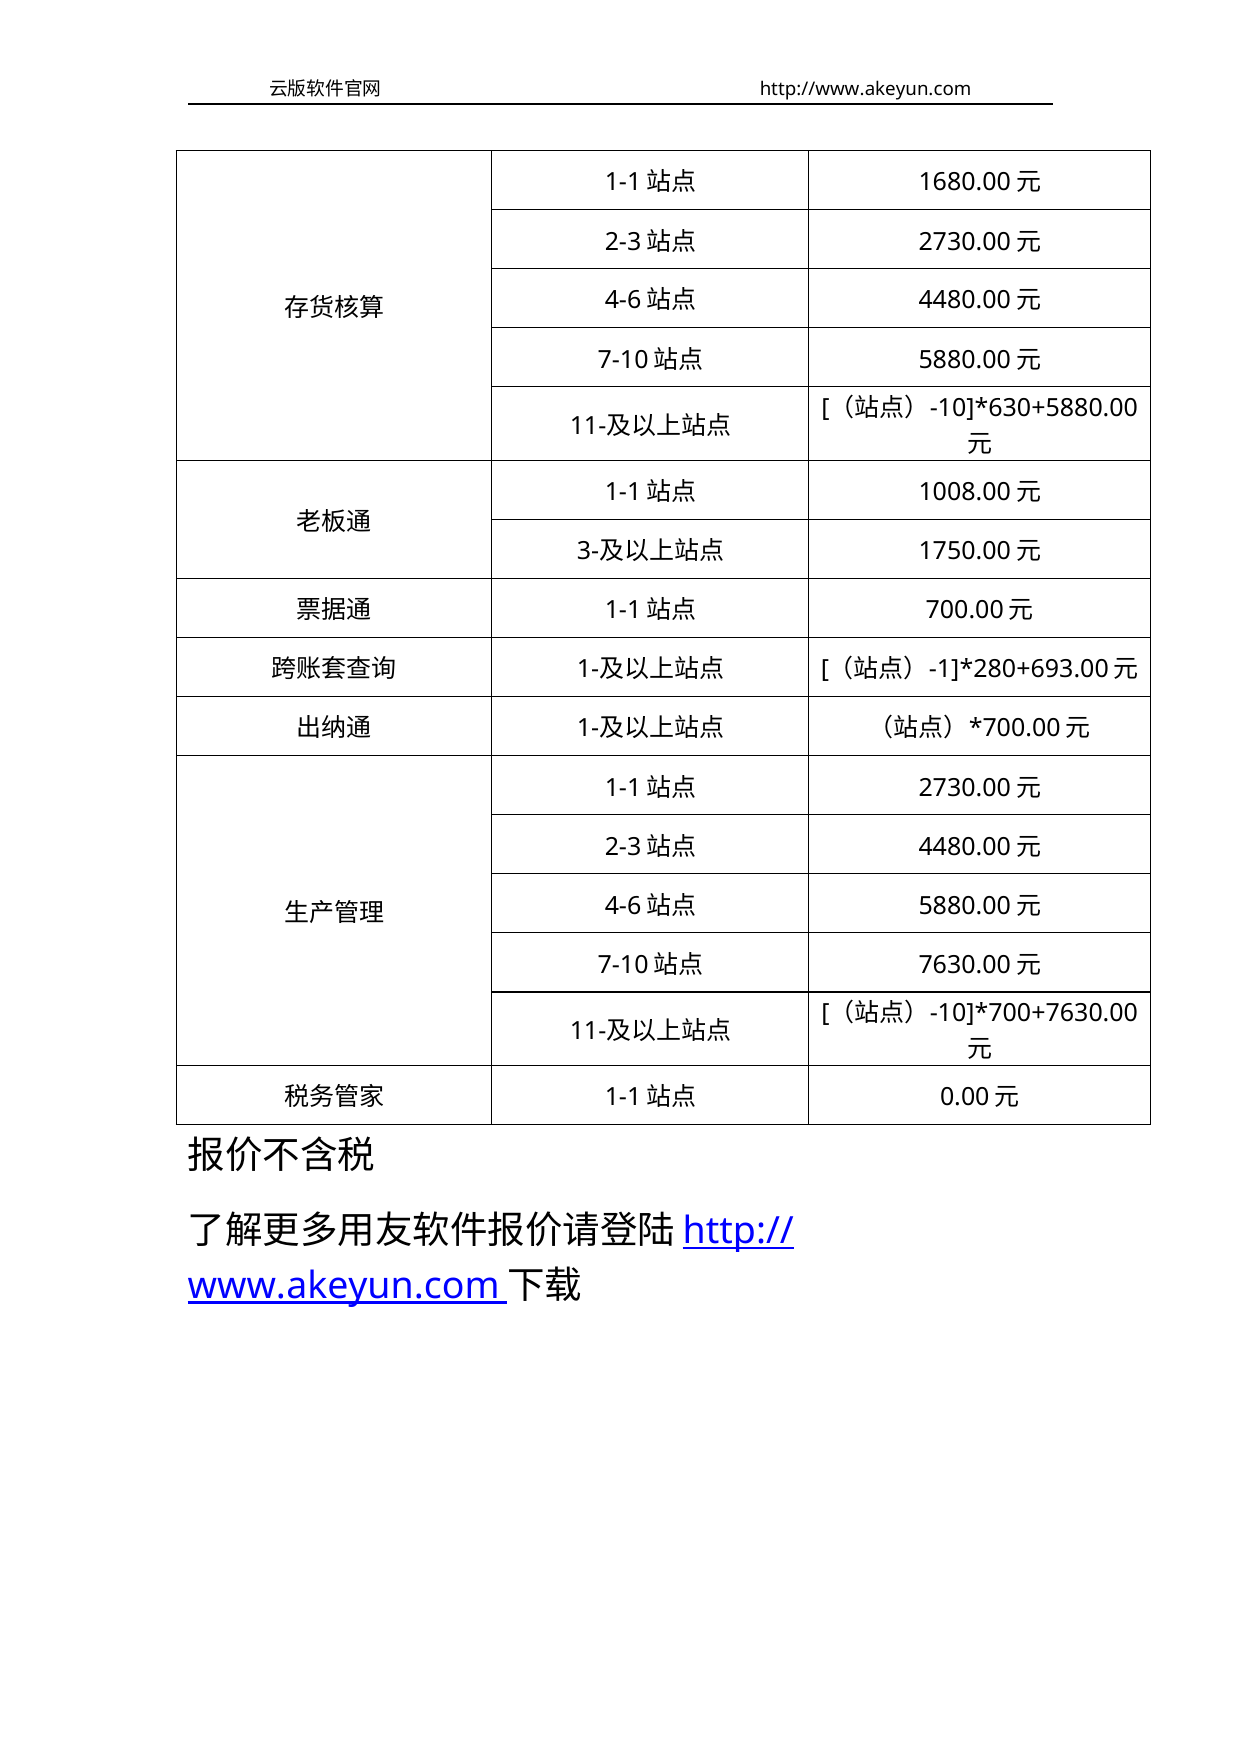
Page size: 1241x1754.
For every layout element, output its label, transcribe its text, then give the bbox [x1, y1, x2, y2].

table_cell 4480.00元 [809, 269, 1150, 327]
table_cell 1-及以上站点 [492, 638, 808, 696]
table_cell 11-及以上站点 [492, 993, 808, 1065]
table_cell 1-1站点 [492, 151, 808, 209]
table_cell [（站点）-10]*700+7630.00元 [809, 993, 1150, 1065]
table_cell 3-及以上站点 [492, 520, 808, 578]
table_cell 700.00元 [809, 579, 1150, 637]
table_cell 1-及以上站点 [492, 697, 808, 755]
table_cell 1-1站点 [492, 461, 808, 519]
table_cell 生产管理 [177, 756, 491, 1065]
table_cell 0.00元 [809, 1066, 1150, 1124]
table_cell 7-10站点 [492, 328, 808, 386]
table_cell 1750.00元 [809, 520, 1150, 578]
text 了解更多用友软件报价请登陆http://www.akeyun.com下载 [187, 1200, 1053, 1309]
table_cell 7630.00元 [809, 933, 1150, 991]
table_cell 1680.00元 [809, 151, 1150, 209]
table_cell 4-6站点 [492, 269, 808, 327]
table_cell 7-10站点 [492, 933, 808, 991]
table_cell 4-6站点 [492, 874, 808, 932]
table_cell 老板通 [177, 461, 491, 578]
table_cell （站点）*700.00元 [809, 697, 1150, 755]
table_cell 1-1站点 [492, 756, 808, 814]
table_cell [（站点）-10]*630+5880.00元 [809, 387, 1150, 460]
text 报价不含税 [187, 1125, 1053, 1179]
table_cell 票据通 [177, 579, 491, 637]
table_cell [（站点）-1]*280+693.00元 [809, 638, 1150, 696]
table_cell 2730.00元 [809, 210, 1150, 268]
table_cell 5880.00元 [809, 328, 1150, 386]
table_cell 2-3站点 [492, 210, 808, 268]
table_cell 税务管家 [177, 1066, 491, 1124]
table_cell 出纳通 [177, 697, 491, 755]
table_cell 5880.00元 [809, 874, 1150, 932]
table_cell 存货核算 [177, 151, 491, 460]
table_cell 1-1站点 [492, 1066, 808, 1124]
table_cell 11-及以上站点 [492, 387, 808, 460]
table_cell 2-3站点 [492, 815, 808, 873]
table_cell 1008.00元 [809, 461, 1150, 519]
table_cell 1-1站点 [492, 579, 808, 637]
table_cell 跨账套查询 [177, 638, 491, 696]
table_cell 4480.00元 [809, 815, 1150, 873]
table_cell 2730.00元 [809, 756, 1150, 814]
